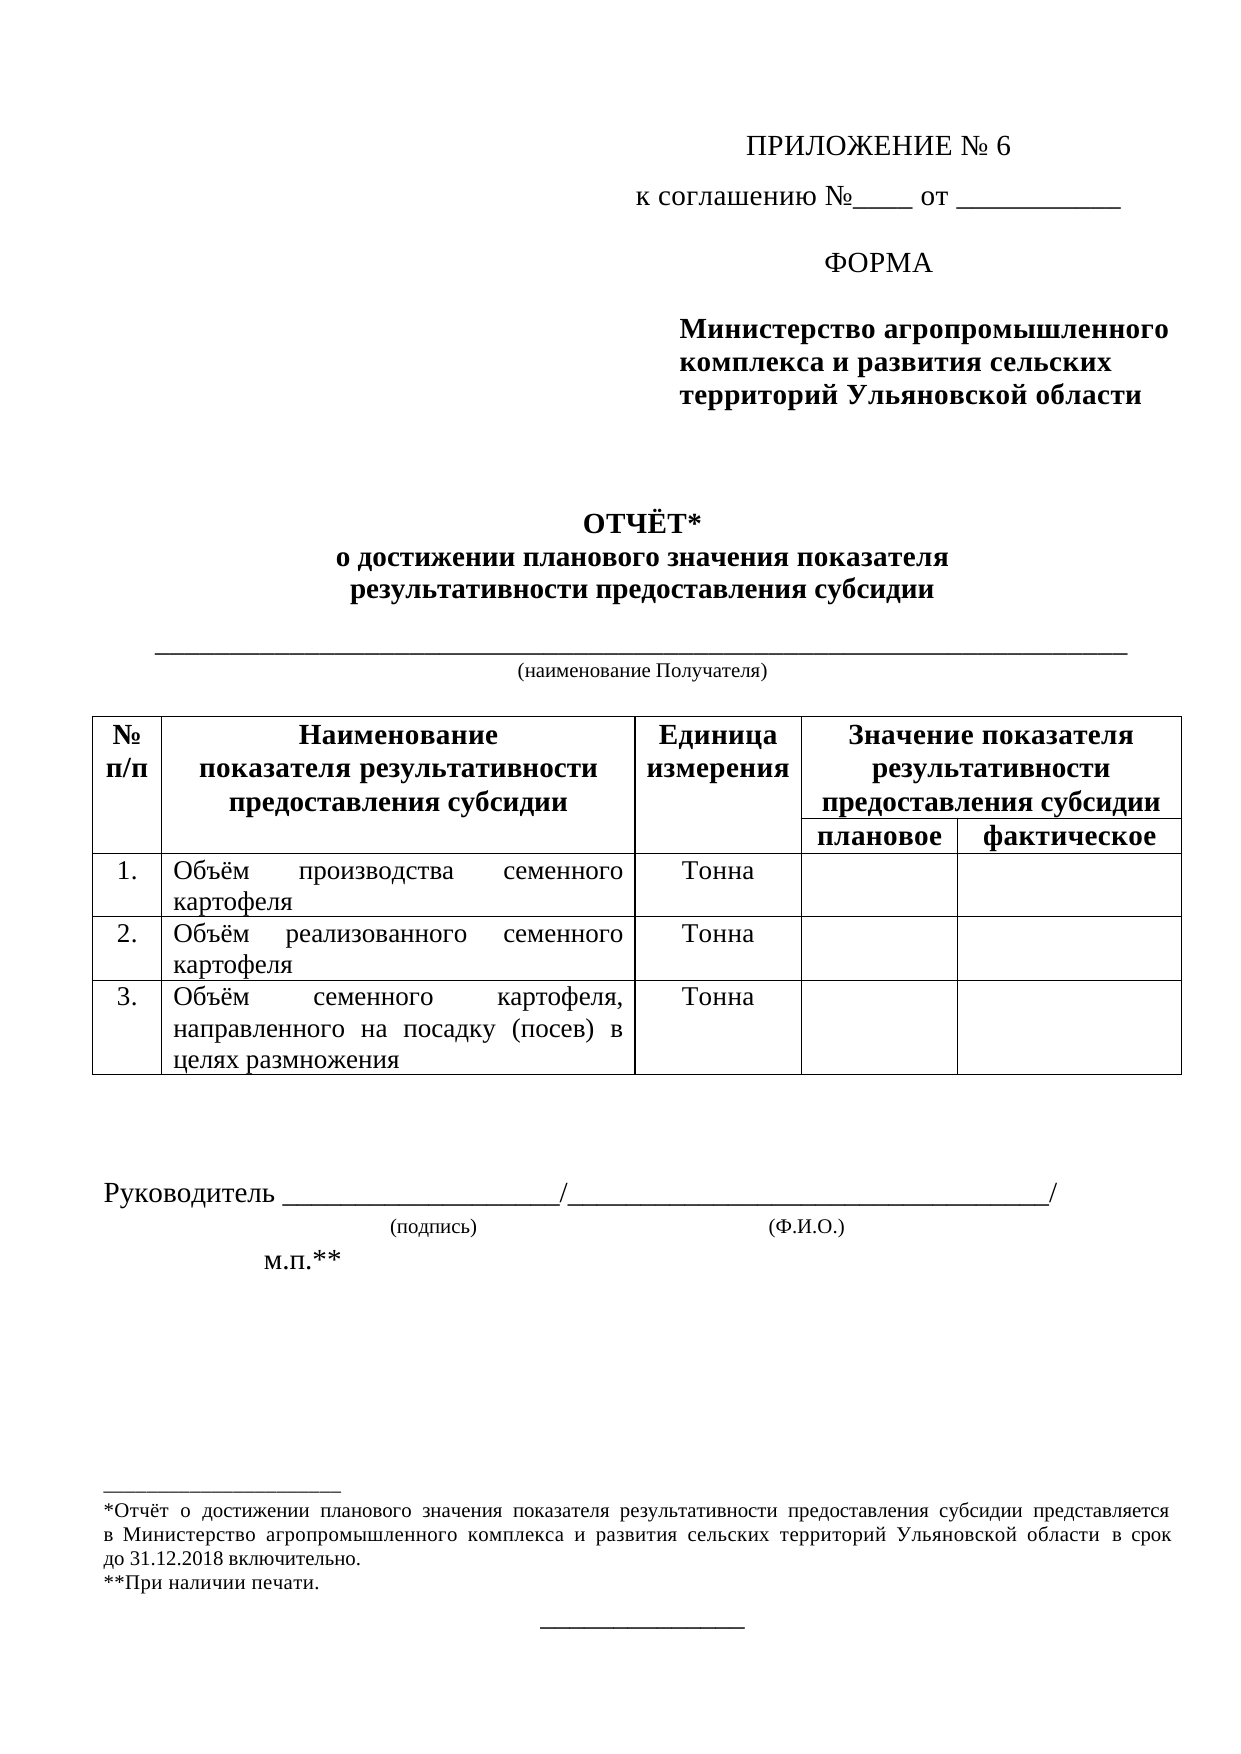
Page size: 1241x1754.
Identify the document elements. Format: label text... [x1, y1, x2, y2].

text ______________ [103, 1598, 1181, 1631]
table_cell [958, 854, 1181, 916]
table_cell [802, 854, 957, 916]
table_header Значение показателя результативности предоставления субсидии [802, 717, 1181, 817]
table_cell фактическое [958, 819, 1181, 853]
table_cell Тонна [636, 854, 801, 916]
text м.п.** [103, 1242, 1181, 1275]
table_cell [958, 917, 1181, 979]
table_cell Объём реализованного семенного картофеля [162, 917, 634, 979]
table_cell 2. [93, 917, 161, 979]
table_cell [802, 917, 957, 979]
table_cell 1. [93, 854, 161, 916]
table_header Наименование показателя результативности предоставления субсидии [162, 717, 634, 853]
title Министерство агропромышленного комплекса и развития сельских территорий Ульяновской области [679, 313, 1181, 410]
table_cell Объём производства семенного картофеля [162, 854, 634, 916]
table_cell Тонна [636, 917, 801, 979]
table_header Единица измерения [636, 717, 801, 853]
table_cell 3. [93, 981, 161, 1074]
table_cell [958, 981, 1181, 1074]
title (наименование Получателя) [103, 658, 1181, 682]
title к соглашению №____ от ___________ [576, 178, 1181, 212]
title о достижении планового значения показателя [103, 540, 1181, 573]
text Руководитель ___________________/_________________________________/ [103, 1176, 1181, 1209]
table_cell [802, 981, 957, 1074]
title ПРИЛОЖЕНИЕ № 6 [576, 128, 1181, 162]
title результативности предоставления субсидии [103, 573, 1181, 605]
text (подпись) (Ф.И.О.) [103, 1214, 1181, 1238]
text **При наличии печати. [103, 1570, 1181, 1594]
table_cell Объём семенного картофеля, направленного на посадку (посев) в целях размножения [162, 981, 634, 1074]
text *Отчёт о достижении планового значения показателя результативности предоставления субсидии представляется в Министерство агропромышленного комплекса и развития сельских территорий Ульяновской области в срок до 31.12.2018 включительно. [103, 1498, 1181, 1570]
table_cell Тонна [636, 981, 801, 1074]
table_cell плановое [802, 819, 957, 853]
title _________________________________________________________________ [103, 624, 1181, 658]
table_header № п/п [93, 717, 161, 853]
title ФОРМА [576, 246, 1181, 279]
title ОТЧЁТ* [103, 508, 1181, 540]
title ______________________ [103, 1471, 1181, 1495]
